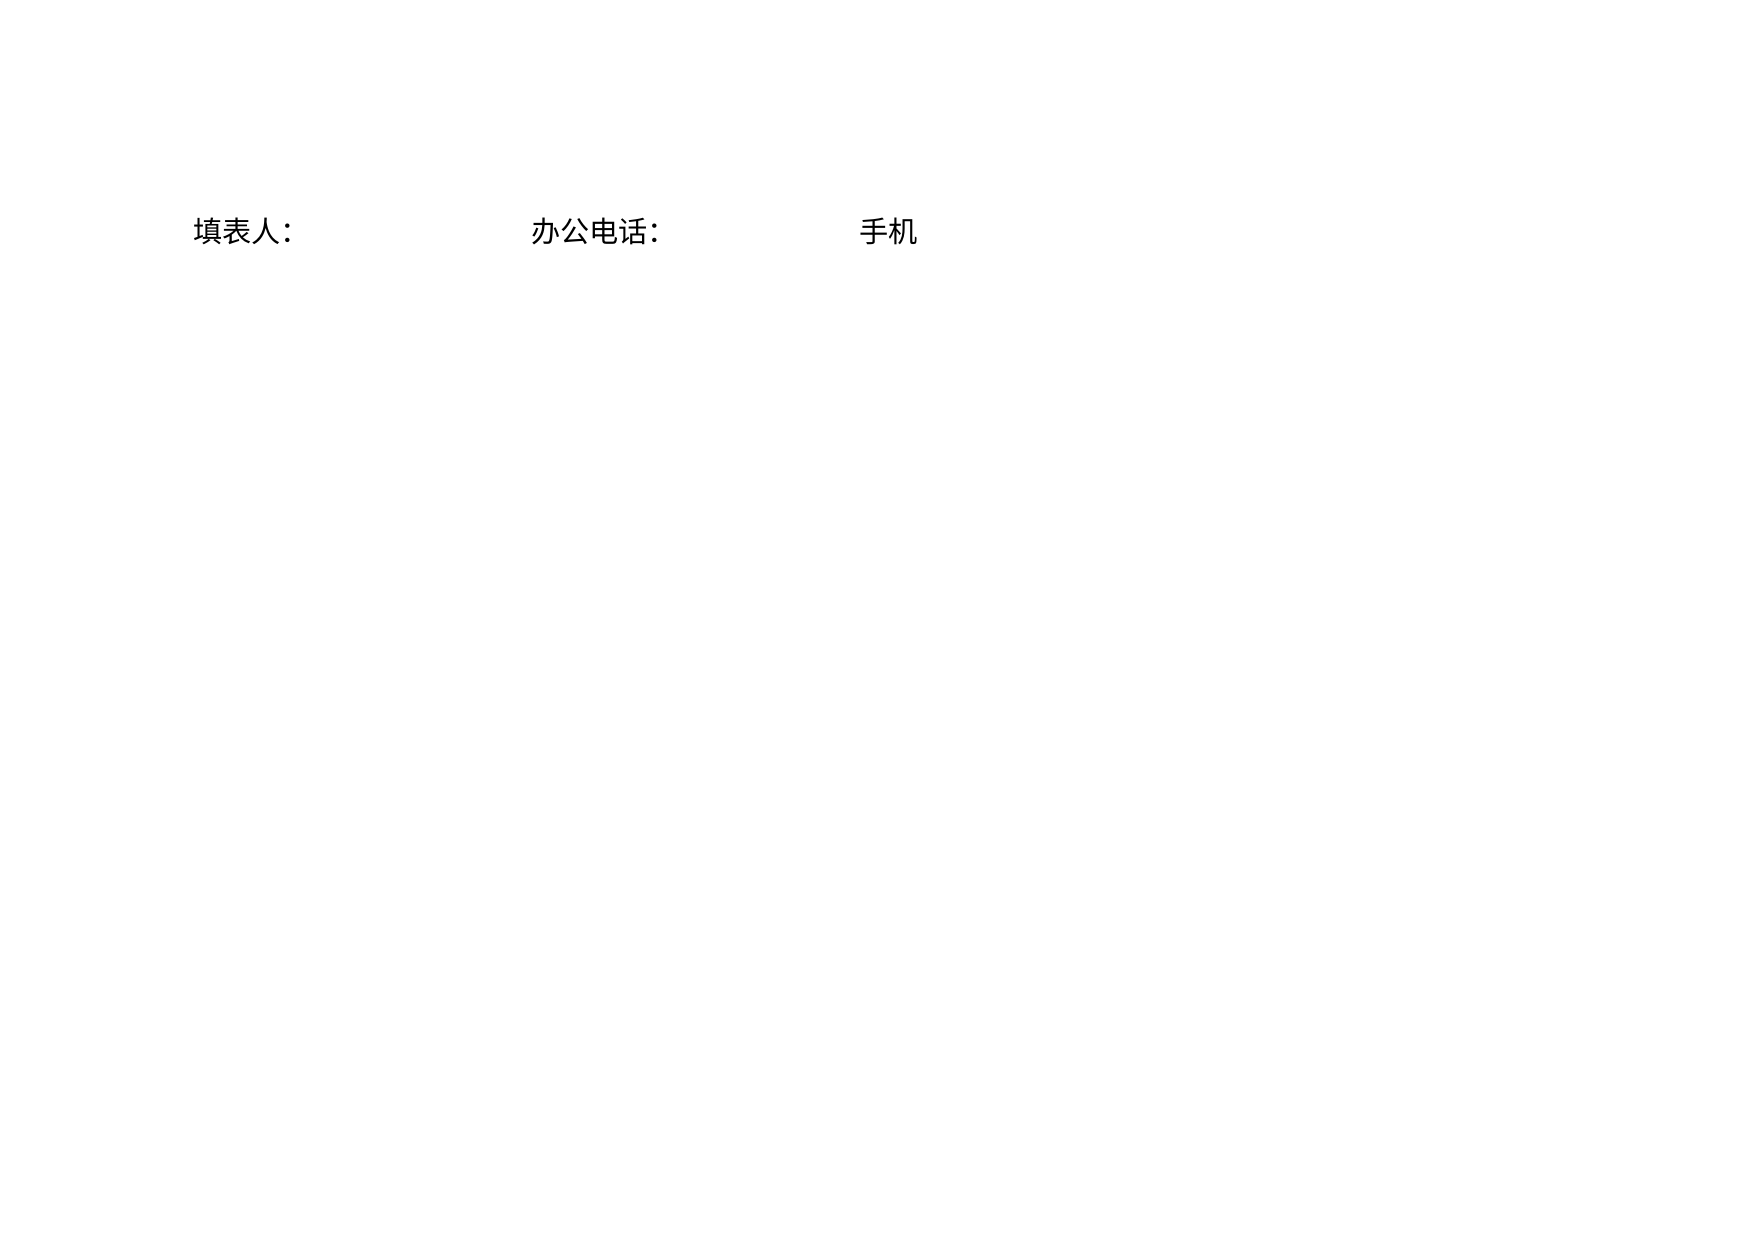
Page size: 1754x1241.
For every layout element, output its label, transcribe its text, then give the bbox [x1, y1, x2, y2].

text 填表人： 办公电话： 手机 [150, 198, 1604, 263]
